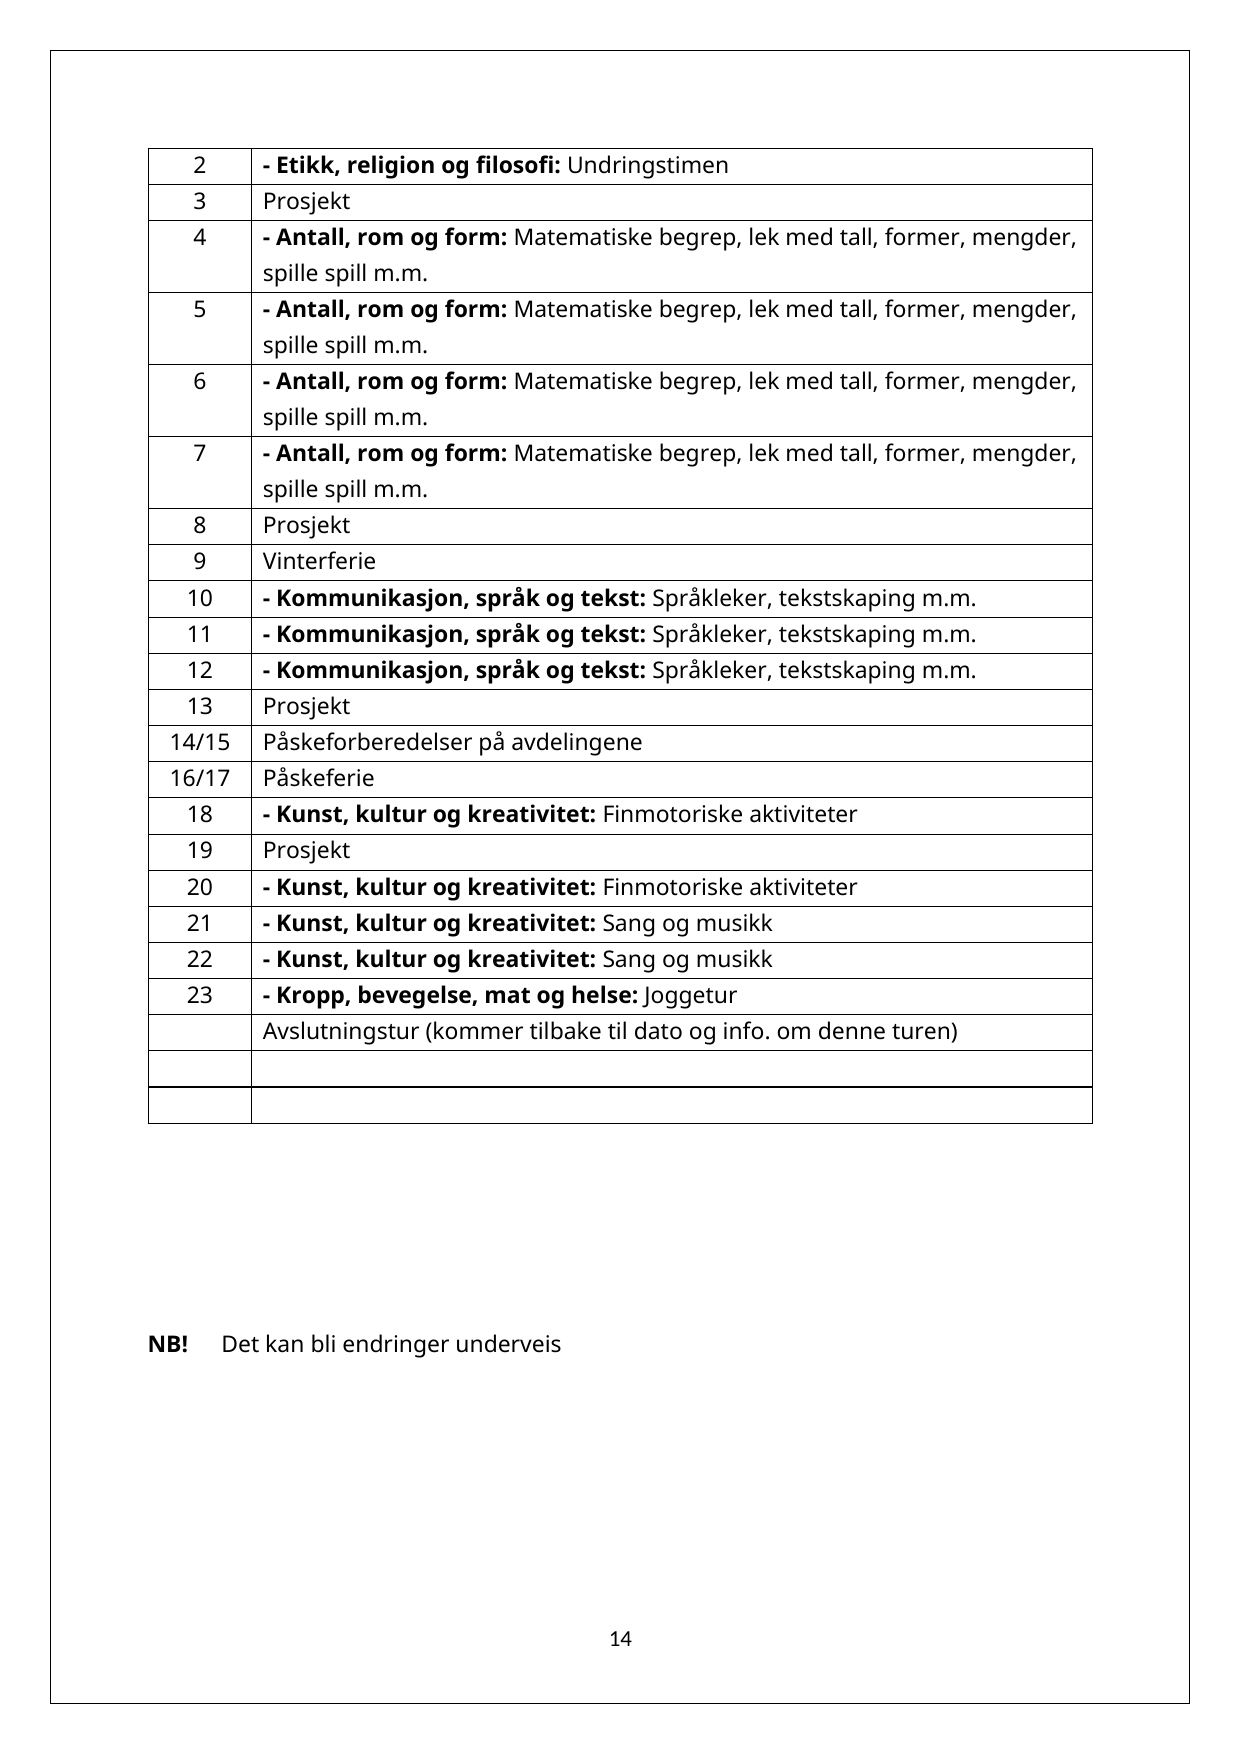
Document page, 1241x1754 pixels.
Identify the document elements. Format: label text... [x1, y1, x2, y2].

table_cell - Kunst, kultur og kreativitet: Finmotoriske aktiviteter [252, 798, 1092, 833]
table_cell [149, 1015, 251, 1050]
table_cell 22 [149, 943, 251, 978]
table_cell Prosjekt [252, 185, 1092, 220]
table_cell - Antall, rom og form: Matematiske begrep, lek med tall, former, mengder, spille spill m.m. [252, 365, 1092, 436]
table_cell - Antall, rom og form: Matematiske begrep, lek med tall, former, mengder, spille spill m.m. [252, 437, 1092, 508]
table_cell 18 [149, 798, 251, 833]
table_cell Vinterferie [252, 545, 1092, 580]
table_cell 9 [149, 545, 251, 580]
table_cell [252, 1051, 1092, 1086]
table_cell 21 [149, 907, 251, 942]
table_cell - Kommunikasjon, språk og tekst: Språkleker, tekstskaping m.m. [252, 654, 1092, 689]
table_cell Prosjekt [252, 690, 1092, 725]
table_cell - Kommunikasjon, språk og tekst: Språkleker, tekstskaping m.m. [252, 618, 1092, 653]
table_cell Avslutningstur (kommer tilbake til dato og info. om denne turen) [252, 1015, 1092, 1050]
table_cell [149, 1088, 251, 1123]
table_cell - Antall, rom og form: Matematiske begrep, lek med tall, former, mengder, spille spill m.m. [252, 221, 1092, 292]
table_cell - Kunst, kultur og kreativitet: Finmotoriske aktiviteter [252, 871, 1092, 906]
table_cell 14/15 [149, 726, 251, 761]
table_cell 23 [149, 979, 251, 1014]
table_cell Prosjekt [252, 509, 1092, 544]
text NB! Det kan bli endringer underveis [147, 1328, 1093, 1359]
table_cell 5 [149, 293, 251, 364]
table_cell Prosjekt [252, 835, 1092, 869]
table_cell - Kommunikasjon, språk og tekst: Språkleker, tekstskaping m.m. [252, 581, 1092, 617]
table_cell - Kunst, kultur og kreativitet: Sang og musikk [252, 907, 1092, 942]
table_cell 19 [149, 835, 251, 869]
table_header 2 [149, 149, 251, 184]
table_header - Etikk, religion og filosofi: Undringstimen [252, 149, 1092, 184]
table_cell 6 [149, 365, 251, 436]
table_cell 3 [149, 185, 251, 220]
table_cell 10 [149, 581, 251, 617]
table_cell Påskeferie [252, 762, 1092, 797]
table_cell - Kropp, bevegelse, mat og helse: Joggetur [252, 979, 1092, 1014]
table_cell - Antall, rom og form: Matematiske begrep, lek med tall, former, mengder, spille spill m.m. [252, 293, 1092, 364]
table_cell 16/17 [149, 762, 251, 797]
table_cell Påskeforberedelser på avdelingene [252, 726, 1092, 761]
table_cell 8 [149, 509, 251, 544]
table_cell 4 [149, 221, 251, 292]
table_cell 20 [149, 871, 251, 906]
table_cell 12 [149, 654, 251, 689]
table_cell [252, 1088, 1092, 1123]
table_cell 13 [149, 690, 251, 725]
table_cell - Kunst, kultur og kreativitet: Sang og musikk [252, 943, 1092, 978]
table_cell 7 [149, 437, 251, 508]
table_cell 11 [149, 618, 251, 653]
table_cell [149, 1051, 251, 1086]
